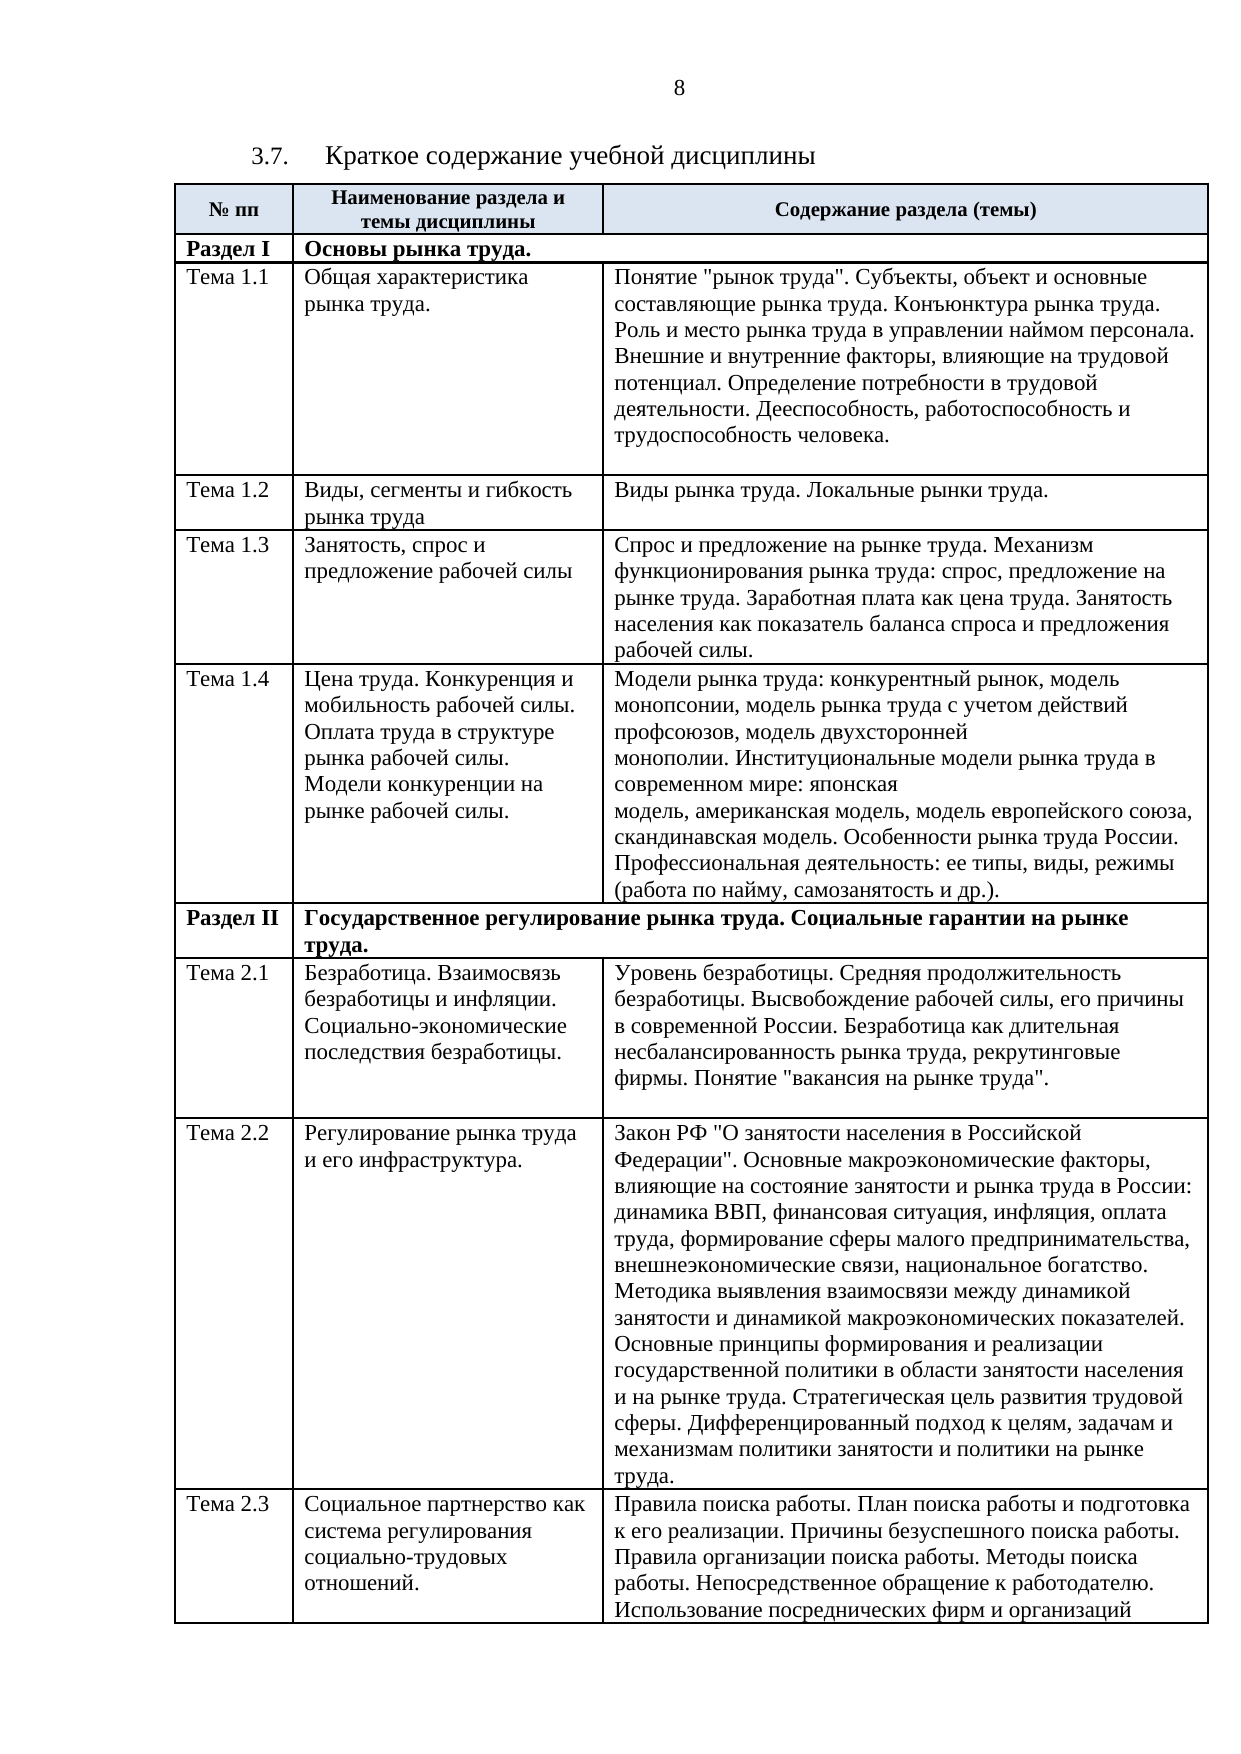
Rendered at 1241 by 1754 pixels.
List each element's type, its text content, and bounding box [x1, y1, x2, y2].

table_cell Модели рынка труда: конкурентный рынок, модель монопсонии, модель рынка труда с учетом действий профсоюзов, модель двухсторонней монополии. Институциональные модели рынка труда в современном мире: японская модель, американская модель, модель европейского союза, скандинавская модель. Особенности рынка труда России. Профессиональная деятельность: ее типы, виды, режимы (работа по найму, самозанятость и др.). [604, 665, 1207, 902]
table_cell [294, 1490, 602, 1622]
table_header Наименование раздела и темы дисциплины [294, 185, 602, 233]
table_cell Раздел II [176, 904, 292, 957]
table_cell Занятость, спрос и предложение рабочей силы [294, 531, 602, 663]
table_cell Тема 1.1 [176, 264, 292, 474]
table_cell Общая характеристика рынка труда. [294, 264, 602, 474]
table_cell Спрос и предложение на рынке труда. Механизм функционирования рынка труда: спрос, предложение на рынке труда. Заработная плата как цена труда. Занятость населения как показатель баланса спроса и предложения рабочей силы. [604, 531, 1207, 663]
table_cell Понятие "рынок труда". Субъекты, объект и основные составляющие рынка труда. Конъюнктура рынка труда. Роль и место рынка труда в управлении наймом персонала. Внешние и внутренние факторы, влияющие на трудовой потенциал. Определение потребности в трудовой деятельности. Дееспособность, работоспособность и трудоспособность человека. [604, 264, 1207, 474]
table_header Содержание раздела (темы) [604, 185, 1207, 233]
table_cell Тема 1.2 [176, 476, 292, 529]
table_cell Виды рынка труда. Локальные рынки труда. [604, 476, 1207, 529]
table_cell Цена труда. Конкуренция и мобильность рабочей силы. Оплата труда в структуре рынка рабочей силы. Модели конкуренции на рынке рабочей силы. [294, 665, 602, 902]
table_cell Регулирование рынка труда и его инфраструктура. [294, 1119, 602, 1488]
table_header № пп [176, 185, 292, 233]
table_cell Безработица. Взаимосвязь безработицы и инфляции. Социально-экономические последствия безработицы. [294, 959, 602, 1117]
table_cell Тема 2.3 [176, 1490, 292, 1622]
table_cell Закон РФ "О занятости населения в Российской Федерации". Основные макроэкономические факторы, влияющие на состояние занятости и рынка труда в России: динамика ВВП, финансовая ситуация, инфляция, оплата труда, формирование сферы малого предпринимательства, внешнеэкономические связи, национальное богатство. Методика выявления взаимосвязи между динамикой занятости и динамикой макроэкономических показателей. Основные принципы формирования и реализации государственной политики в области занятости населения и на рынке труда. Стратегическая цель развития трудовой сферы. Дифференцированный подход к целям, задачам и механизмам политики занятости и политики на рынке труда. [604, 1119, 1207, 1488]
table_cell Тема 1.3 [176, 531, 292, 663]
table_cell Основы рынка труда. [294, 235, 1207, 261]
table_cell Тема 2.1 [176, 959, 292, 1117]
table_cell Раздел I [176, 235, 292, 261]
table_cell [604, 1490, 1207, 1622]
subtitle Краткое содержание учебной дисциплины [251, 139, 1181, 170]
table_cell Уровень безработицы. Средняя продолжительность безработицы. Высвобождение рабочей силы, его причины в современной России. Безработица как длительная несбалансированность рынка труда, рекрутинговые фирмы. Понятие "вакансия на рынке труда". [604, 959, 1207, 1117]
table_cell Виды, сегменты и гибкость рынка труда [294, 476, 602, 529]
table_cell Государственное регулирование рынка труда. Социальные гарантии на рынке труда. [294, 904, 1207, 957]
table_cell Тема 2.2 [176, 1119, 292, 1488]
table_cell Тема 1.4 [176, 665, 292, 902]
